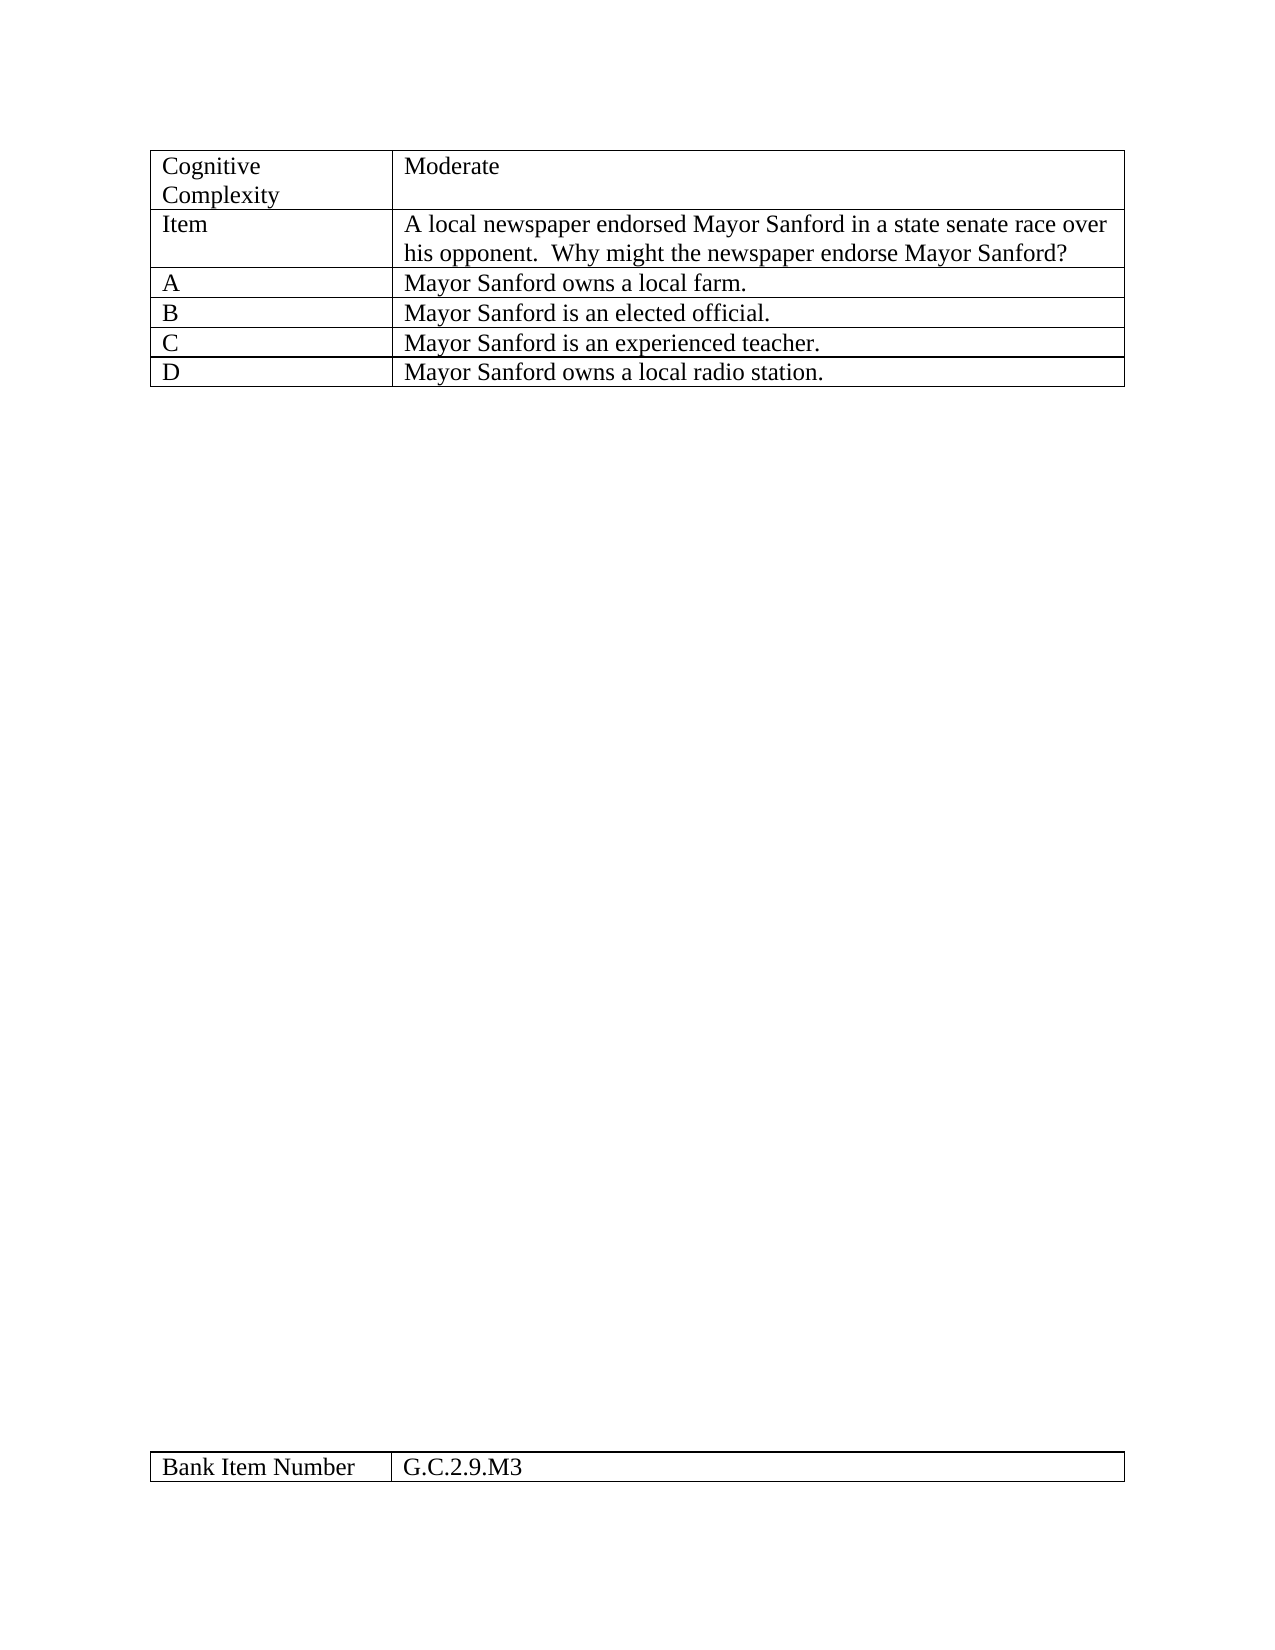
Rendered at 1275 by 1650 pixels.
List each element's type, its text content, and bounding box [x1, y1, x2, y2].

table_cell Mayor Sanford owns a local radio station. [393, 358, 1124, 386]
table_cell Mayor Sanford owns a local farm. [393, 268, 1124, 297]
table_cell Item [151, 210, 392, 267]
table_cell C [151, 328, 392, 356]
table_cell D [151, 358, 392, 386]
table_cell Mayor Sanford is an elected official. [393, 298, 1124, 327]
table_cell B [151, 298, 392, 327]
table_cell Mayor Sanford is an experienced teacher. [393, 328, 1124, 356]
table_cell Moderate [393, 151, 1124, 208]
table_cell A local newspaper endorsed Mayor Sanford in a state senate race over his opponent. Why might the newspaper endorse Mayor Sanford? [393, 210, 1124, 267]
table_header G.C.2.9.M3 [392, 1453, 1124, 1481]
table_header Bank Item Number [151, 1453, 391, 1481]
table_cell Cognitive Complexity [151, 151, 392, 208]
table_cell A [151, 268, 392, 297]
